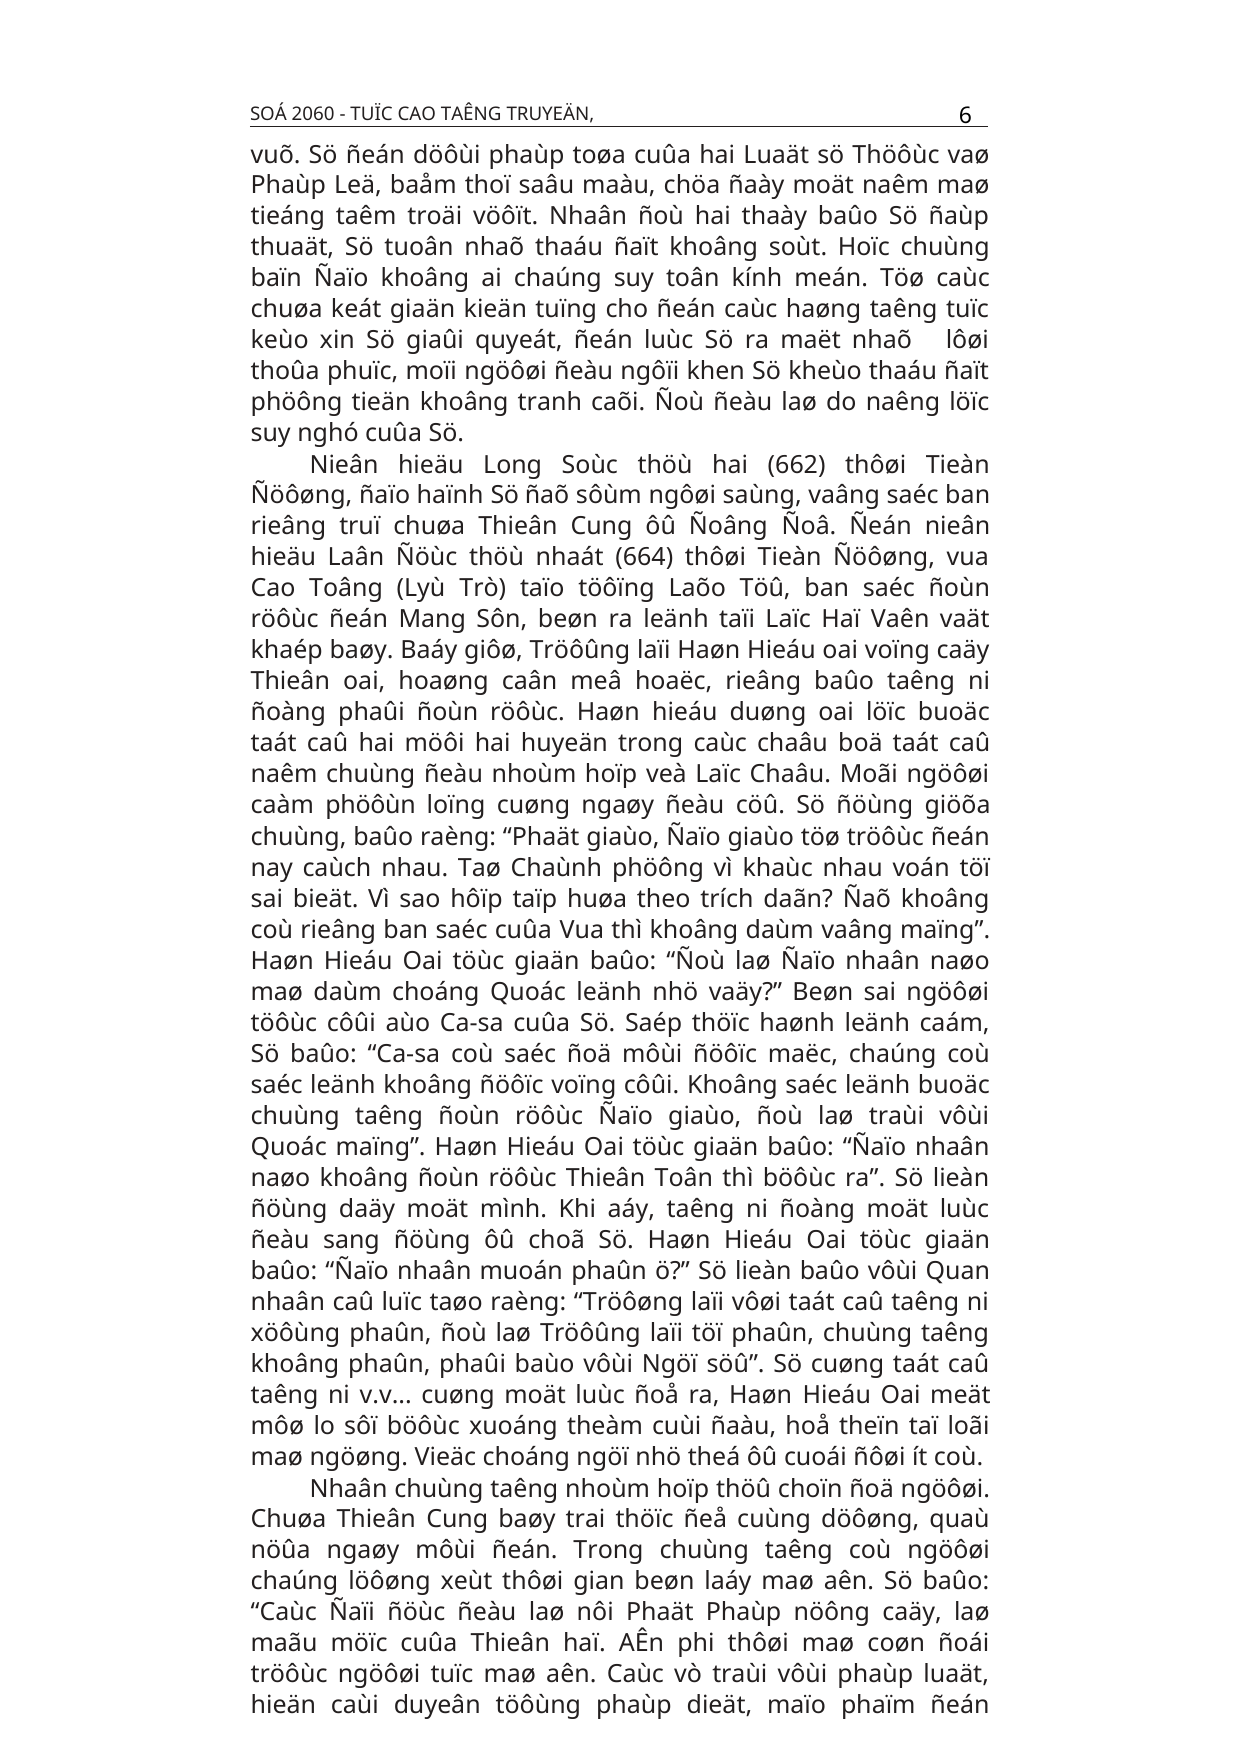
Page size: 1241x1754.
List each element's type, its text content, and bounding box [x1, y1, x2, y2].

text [250, 1473, 990, 1721]
text Nieân hieäu Long Soùc thöù hai (662) thôøi Tieàn Ñöôøng, ñaïo haïnh Sö ñaõ sôùm ngôøi saùng, vaâng saéc ban rieâng truï chuøa Thieân Cung ôû Ñoâng Ñoâ. Ñeán nieân hieäu Laân Ñöùc thöù nhaát (664) thôøi Tieàn Ñöôøng, vua Cao Toâng (Lyù Trò) taïo töôïng Laõo Töû, ban saéc ñoùn röôùc ñeán Mang Sôn, beøn ra leänh taïi Laïc Haï Vaên vaät khaép baøy. Baáy giôø, Tröôûng laïi Haøn Hieáu oai voïng caäy Thieân oai, hoaøng caân meâ hoaëc, rieâng baûo taêng ni ñoàng phaûi ñoùn röôùc. Haøn hieáu duøng oai löïc buoäc taát caû hai möôi hai huyeän trong caùc chaâu boä taát caû naêm chuùng ñeàu nhoùm hoïp veà Laïc Chaâu. Moãi ngöôøi caàm phöôùn loïng cuøng ngaøy ñeàu cöû. Sö ñöùng giöõa chuùng, baûo raèng: “Phaät giaùo, Ñaïo giaùo töø tröôùc ñeán nay caùch nhau. Taø Chaùnh phöông vì khaùc nhau voán töï sai bieät. Vì sao hôïp taïp huøa theo trích daãn? Ñaõ khoâng coù rieâng ban saéc cuûa Vua thì khoâng daùm vaâng maïng”. Haøn Hieáu Oai töùc giaän baûo: “Ñoù laø Ñaïo nhaân naøo maø daùm choáng Quoác leänh nhö vaäy?” Beøn sai ngöôøi töôùc côûi aùo Ca-sa cuûa Sö. Saép thöïc haønh leänh caám, Sö baûo: “Ca-sa coù saéc ñoä môùi ñöôïc maëc, chaúng coù saéc leänh khoâng ñöôïc voïng côûi. Khoâng saéc leänh buoäc chuùng taêng ñoùn röôùc Ñaïo giaùo, ñoù laø traùi vôùi Quoác maïng”. Haøn Hieáu Oai töùc giaän baûo: “Ñaïo nhaân naøo khoâng ñoùn röôùc Thieân Toân thì böôùc ra”. Sö lieàn ñöùng daäy moät mình. Khi aáy, taêng ni ñoàng moät luùc ñeàu sang ñöùng ôû choã Sö. Haøn Hieáu Oai töùc giaän baûo: “Ñaïo nhaân muoán phaûn ö?” Sö lieàn baûo vôùi Quan nhaân caû luïc taøo raèng: “Tröôøng laïi vôøi taát caû taêng ni xöôùng phaûn, ñoù laø Tröôûng laïi töï phaûn, chuùng taêng khoâng phaûn, phaûi baùo vôùi Ngöï söû”. Sö cuøng taát caû taêng ni v.v... cuøng moät luùc ñoå ra, Haøn Hieáu Oai meät môø lo sôï böôùc xuoáng theàm cuùi ñaàu, hoå theïn taï loãi maø ngöøng. Vieäc choáng ngöï nhö theá ôû cuoái ñôøi ít coù. [250, 449, 990, 1473]
text vuõ. Sö ñeán döôùi phaùp toøa cuûa hai Luaät sö Thöôùc vaø Phaùp Leä, baåm thoï saâu maàu, chöa ñaày moät naêm maø tieáng taêm troäi vöôït. Nhaân ñoù hai thaày baûo Sö ñaùp thuaät, Sö tuoân nhaõ thaáu ñaït khoâng soùt. Hoïc chuùng baïn Ñaïo khoâng ai chaúng suy toân kính meán. Töø caùc chuøa keát giaän kieän tuïng cho ñeán caùc haøng taêng tuïc keùo xin Sö giaûi quyeát, ñeán luùc Sö ra maët nhaõ lôøi thoûa phuïc, moïi ngöôøi ñeàu ngôïi khen Sö kheùo thaáu ñaït phöông tieän khoâng tranh caõi. Ñoù ñeàu laø do naêng löïc suy nghó cuûa Sö. [250, 138, 990, 449]
